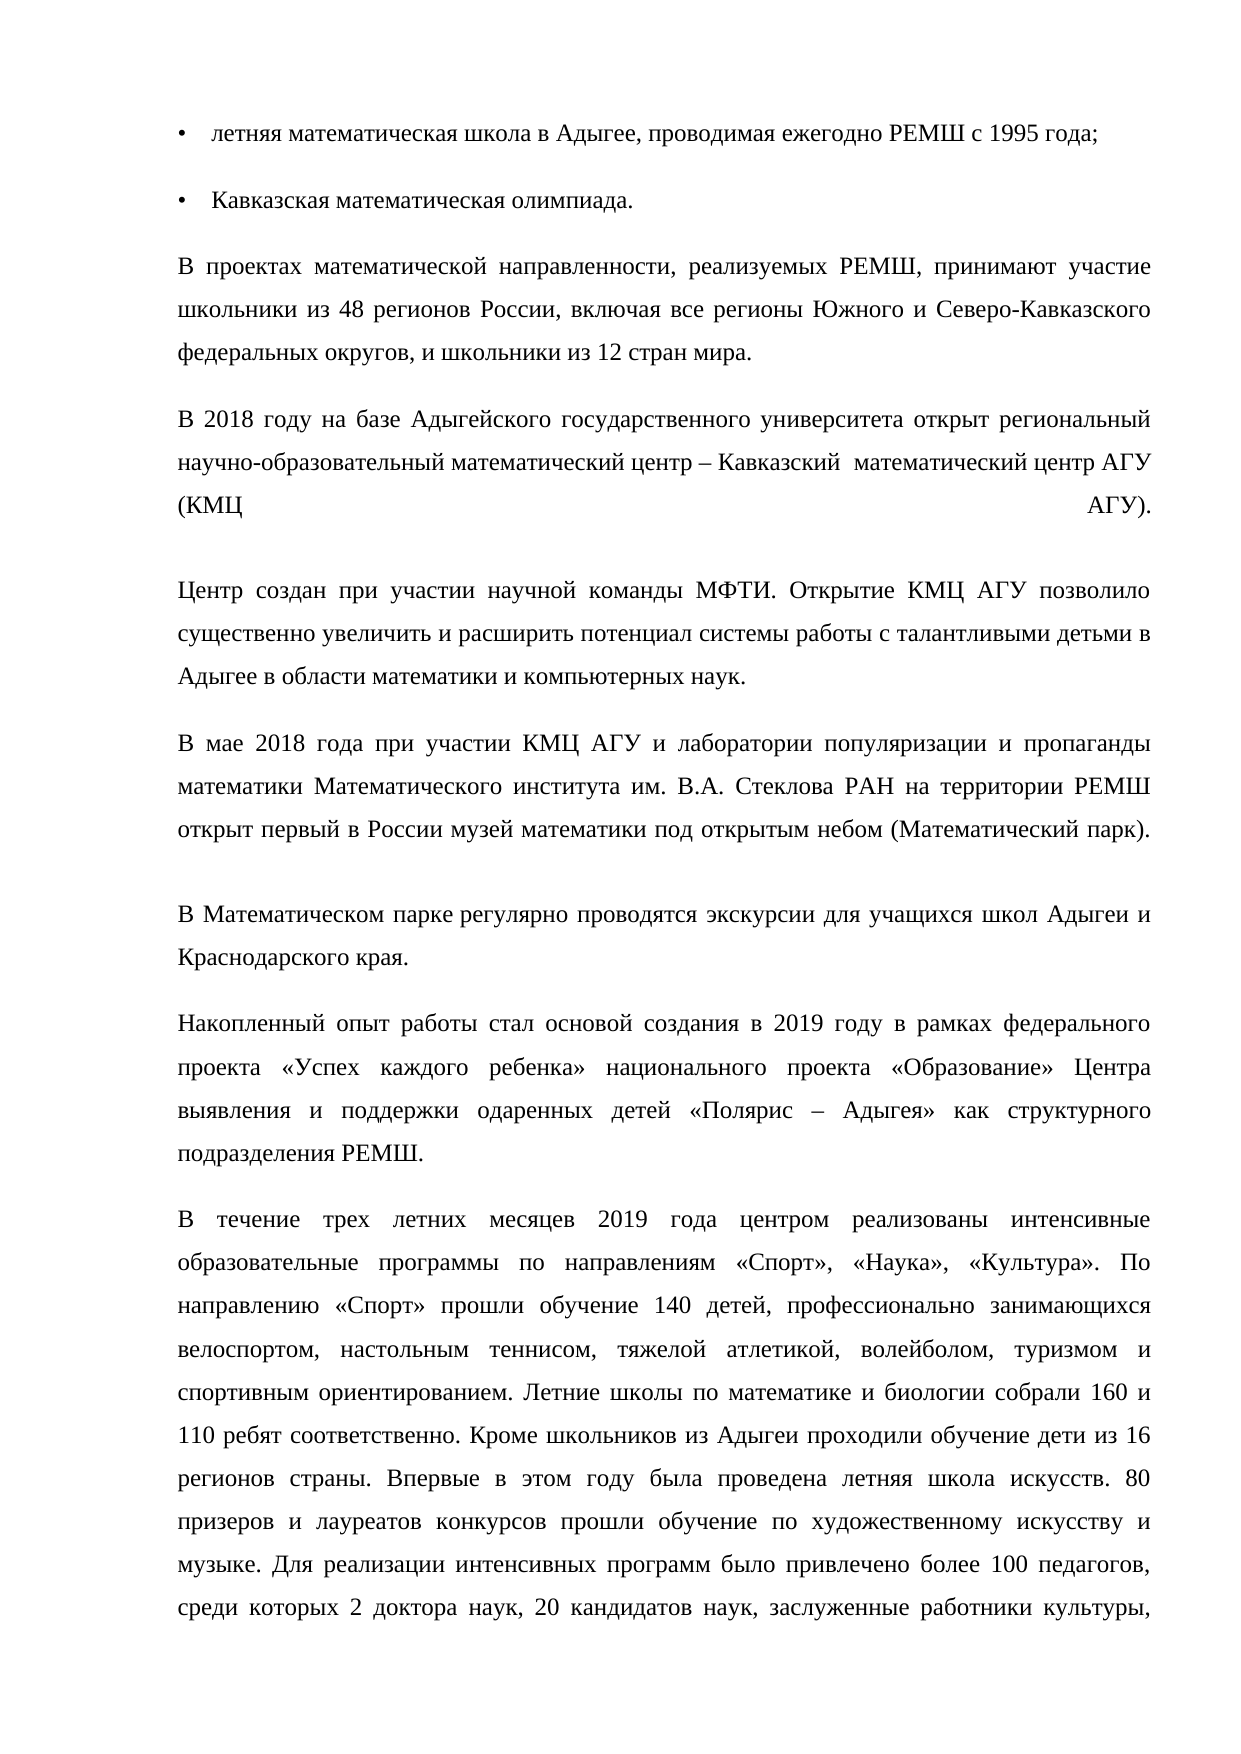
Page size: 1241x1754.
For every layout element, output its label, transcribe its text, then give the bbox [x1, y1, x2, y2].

text Центр создан при участии научной команды МФТИ. Открытие КМЦ АГУ позволило существенно увеличить и расширить потенциал системы работы с талантливыми детьми в Адыгее в области математики и компьютерных наук. [177, 575, 1152, 690]
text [177, 1204, 1152, 1621]
text В Математическом парке регулярно проводятся экскурсии для учащихся школ Адыгеи и Краснодарского края. [177, 899, 1152, 971]
text В проектах математической направленности, реализуемых РЕМШ, принимают участие школьники из 48 регионов России, включая все регионы Южного и Северо-Кавказского федеральных округов, и школьники из 12 стран мира. [177, 251, 1152, 366]
text • летняя математическая школа в Адыгее, проводимая ежегодно РЕМШ с 1995 года; [177, 118, 1152, 147]
text • Кавказская математическая олимпиада. [177, 185, 1152, 213]
text В 2018 году на базе Адыгейского государственного университета открыт региональный научно-образовательный математический центр – Кавказский математический центр АГУ (КМЦ АГУ). [177, 404, 1152, 561]
text Накопленный опыт работы стал основой создания в 2019 году в рамках федерального проекта «Успех каждого ребенка» национального проекта «Образование» Центра выявления и поддержки одаренных детей «Полярис – Адыгея» как структурного подразделения РЕМШ. [177, 1008, 1152, 1167]
text В мае 2018 года при участии КМЦ АГУ и лаборатории популяризации и пропаганды математики Математического института им. В.А. Стеклова РАН на территории РЕМШ открыт первый в России музей математики под открытым небом (Математический парк). [177, 728, 1152, 885]
